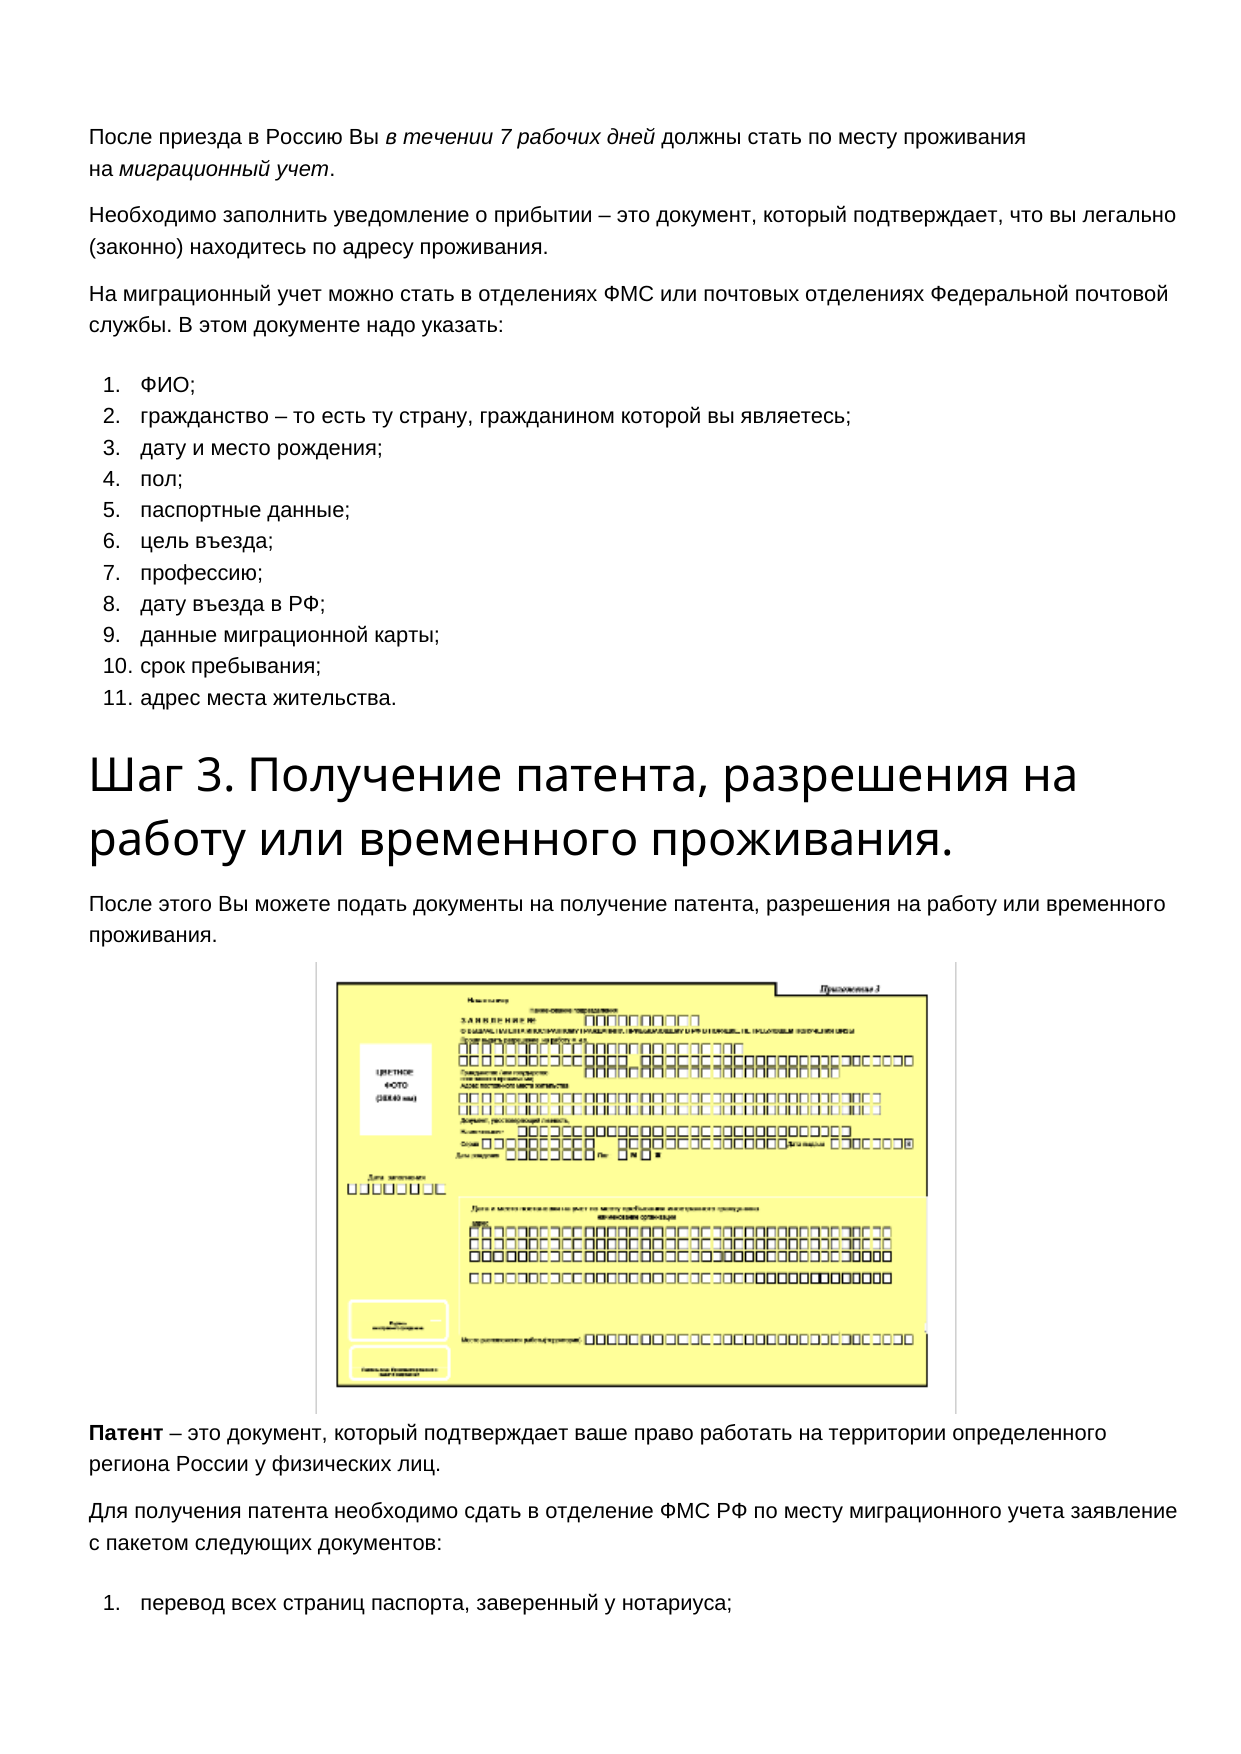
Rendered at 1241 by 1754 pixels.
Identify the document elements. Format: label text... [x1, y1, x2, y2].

text После этого Вы можете подать документы на получение патента, разрешения на работу или временного проживания. [89, 884, 1181, 947]
list цель въезда; [103, 522, 1181, 553]
list пол; [103, 460, 1181, 491]
picture [210, 962, 1060, 1414]
text Необходимо заполнить уведомление о прибытии – это документ, который подтверждает, что вы легально (законно) находитесь по адресу проживания. [89, 196, 1181, 259]
list срок пребывания; [103, 647, 1181, 678]
list данные миграционной карты; [103, 616, 1181, 647]
text Патент – это документ, который подтверждает ваше право работать на территории определенного региона России у физических лиц. [89, 1414, 1181, 1477]
list дату въезда в РФ; [103, 585, 1181, 616]
text После приезда в Россию Вы в течении 7 рабочих дней должны стать по месту проживания на миграционный учет. [89, 118, 1181, 181]
list гражданство – то есть ту страну, гражданином которой вы являетесь; [103, 397, 1181, 428]
list паспортные данные; [103, 491, 1181, 522]
list адрес места жительства. [103, 678, 1181, 710]
list перевод всех страниц паспорта, заверенный у нотариуса; [103, 1584, 1181, 1615]
list ФИО; [103, 366, 1181, 397]
list дату и место рождения; [103, 428, 1181, 460]
text Шаг 3. Получение патента, разрешения на работу или временного проживания. [89, 741, 1181, 869]
text Для получения патента необходимо сдать в отделение ФМС РФ по месту миграционного учета заявление с пакетом следующих документов: [89, 1492, 1181, 1555]
list профессию; [103, 553, 1181, 585]
text На миграционный учет можно стать в отделениях ФМС или почтовых отделениях Федеральной почтовой службы. В этом документе надо указать: [89, 274, 1181, 337]
